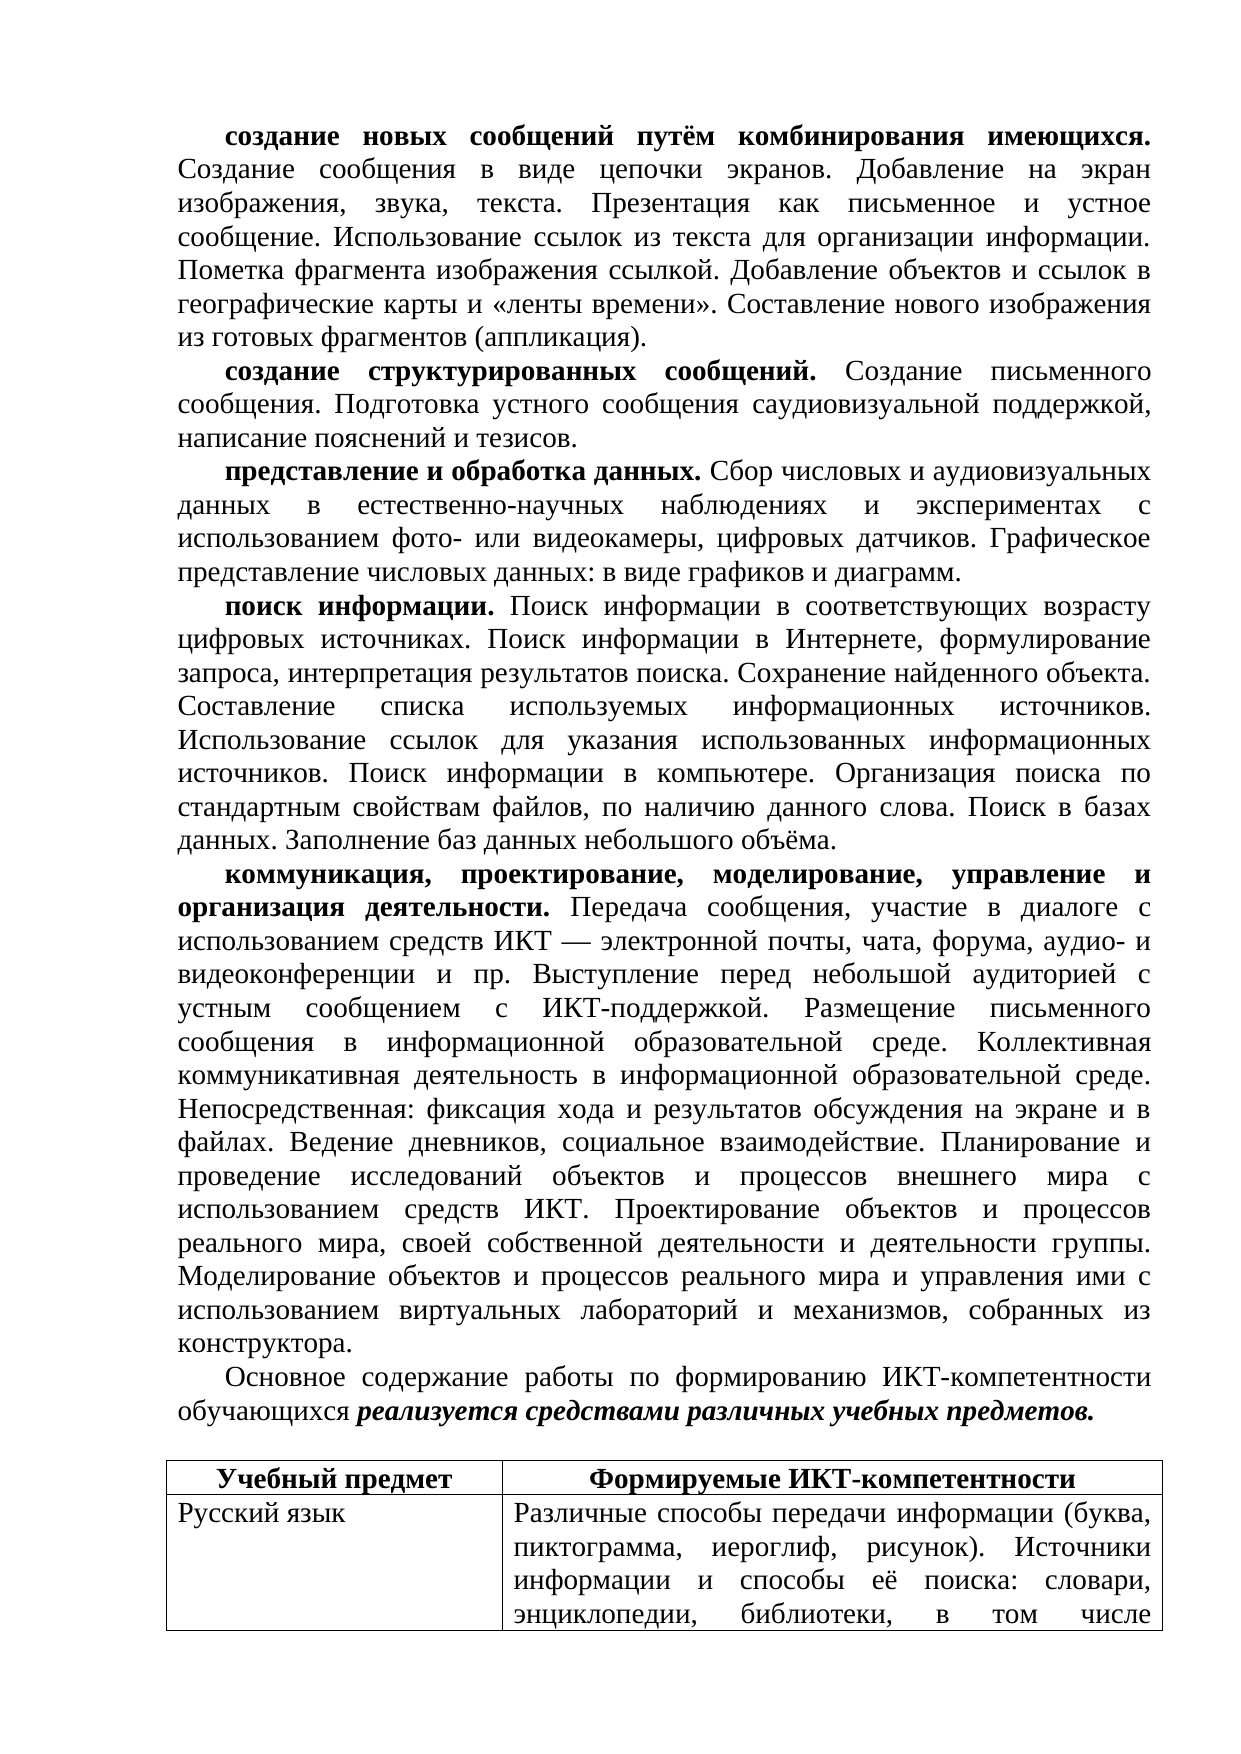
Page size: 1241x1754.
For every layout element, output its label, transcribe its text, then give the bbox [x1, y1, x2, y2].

text создание структурированных сообщений. Создание письменного сообщения. Подготовка устного сообщения cаудиовизуальной поддержкой, написание пояснений и тезисов. [177, 353, 1152, 453]
text Основное содержание работы по формированию ИКТ-компетентности обучающихся реализуется средствами различных учебных предметов. [177, 1359, 1152, 1426]
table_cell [503, 1495, 1162, 1629]
text представление и обработка данных. Сбор числовых и аудиовизуальных данных в естественно-научных наблюдениях и экспериментах с использованием фото- или видеокамеры, цифровых датчиков. Графическое представление числовых данных: в виде графиков и диаграмм. [177, 453, 1152, 588]
text поиск информации. Поиск информации в соответствующих возрасту цифровых источниках. Поиск информации в Интернете, формулирование запроса, интерпретация результатов поиска. Сохранение найденного объекта. Составление списка используемых информационных источников. Использование ссылок для указания использованных информационных источников. Поиск информации в компьютере. Организация поиска по стандартным свойствам файлов, по наличию данного слова. Поиск в базах данных. Заполнение баз данных небольшого объёма. [177, 588, 1152, 856]
table_header Формируемые ИКТ-компетентности [503, 1461, 1162, 1494]
text создание новых сообщений путём комбинирования имеющихся. Создание сообщения в виде цепочки экранов. Добавление на экран изображения, звука, текста. Презентация как письменное и устное сообщение. Использование ссылок из текста для организации информации. Пометка фрагмента изображения ссылкой. Добавление объектов и ссылок в географические карты и «ленты времени». Составление нового изображения из готовых фрагментов (аппликация). [177, 118, 1152, 353]
table_header Учебный предмет [167, 1461, 502, 1494]
text коммуникация, проектирование, моделирование, управление и организация деятельности. Передача сообщения, участие в диалоге с использованием средств ИКТ — электронной почты, чата, форума, аудио- и видеоконференции и пр. Выступление перед небольшой аудиторией с устным сообщением с ИКТ-поддержкой. Размещение письменного сообщения в информационной образовательной среде. Коллективная коммуникативная деятельность в информационной образовательной среде. Непосредственная: фиксация хода и результатов обсуждения на экране и в файлах. Ведение дневников, социальное взаимодействие. Планирование и проведение исследований объектов и процессов внешнего мира с использованием средств ИКТ. Проектирование объектов и процессов реального мира, своей собственной деятельности и деятельности группы. Моделирование объектов и процессов реального мира и управления ими с использованием виртуальных лабораторий и механизмов, собранных из конструктора. [177, 856, 1152, 1359]
table_cell Русский язык [167, 1495, 502, 1629]
